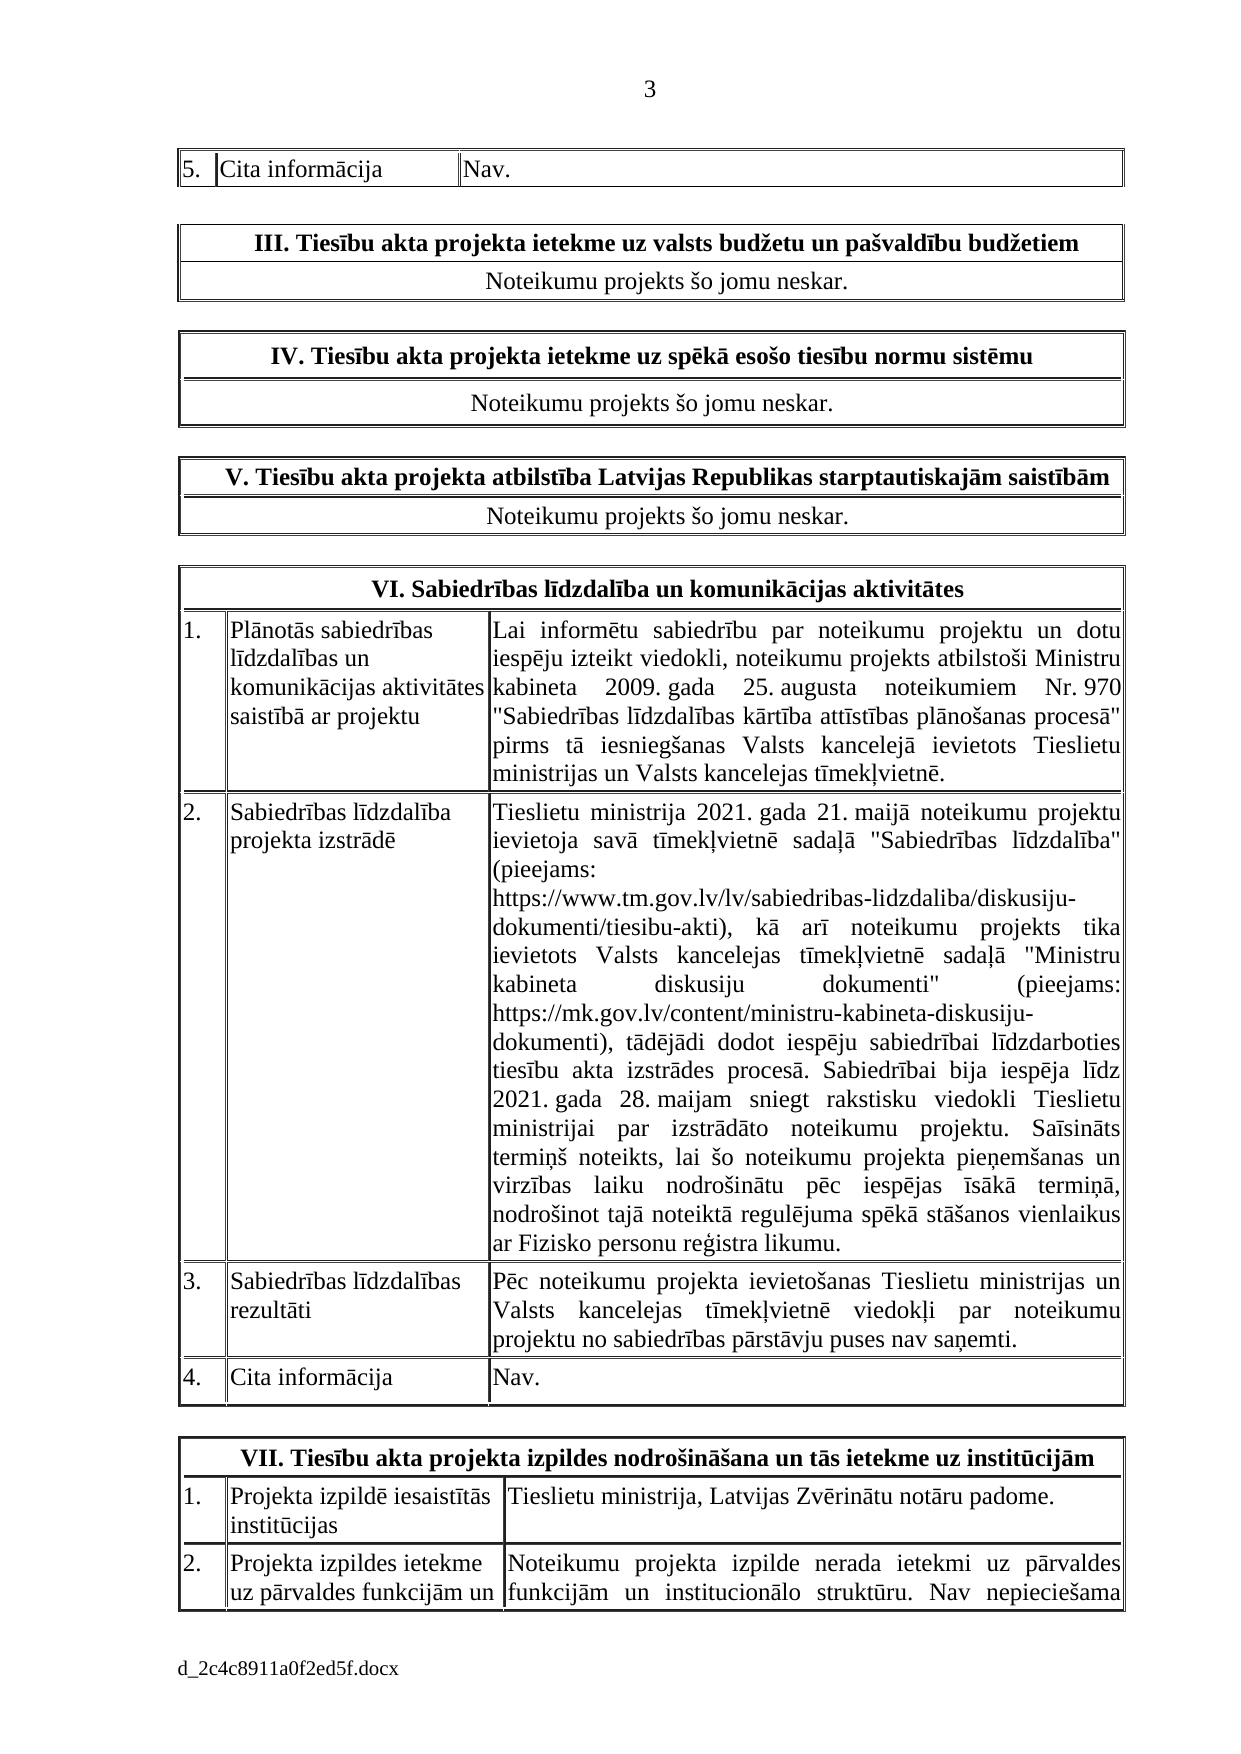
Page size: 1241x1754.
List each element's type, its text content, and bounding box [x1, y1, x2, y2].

table_cell Nav. [460, 151, 1122, 186]
table_header IV. Tiesību akta projekta ietekme uz spēkā esošo tiesību normu sistēmu [181, 334, 1123, 377]
table_cell Cita informācija [216, 151, 459, 186]
table_cell Projekta izpildē iesaistītās institūcijas [228, 1478, 503, 1542]
table_cell Noteikumu projekts šo jomu neskar. [181, 262, 1122, 298]
table_cell Noteikumu projekts šo jomu neskar. [181, 377, 1123, 424]
table_cell Lai informētu sabiedrību par noteikumu projektu un dotu iespēju izteikt viedokli, noteikumu projekts atbilstoši Ministru kabineta 2009. gada 25. augusta noteikumiem Nr. 970 "Sabiedrības līdzdalības kārtība attīstības plānošanas procesā" pirms tā iesniegšanas Valsts kancelejā ievietots Tieslietu ministrijas un Valsts kancelejas tīmekļvietnē. [491, 608, 1123, 790]
table_cell Tieslietu ministrija 2021. gada 21. maijā noteikumu projektu ievietoja savā tīmekļvietnē sadaļā "Sabiedrības līdzdalība" (pieejams: https://www.tm.gov.lv/lv/sabiedribas-lidzdaliba/diskusiju-dokumenti/tiesibu-akti), kā arī noteikumu projekts tika ievietots Valsts kancelejas tīmekļvietnē sadaļā "Ministru kabineta diskusiju dokumenti" (pieejams: https://mk.gov.lv/content/ministru-kabineta-diskusiju-dokumenti), tādējādi dodot iespēju sabiedrībai līdzdarboties tiesību akta izstrādes procesā. Sabiedrībai bija iespēja līdz 2021. gada 28. maijam sniegt rakstisku viedokli Tieslietu ministrijai par izstrādāto noteikumu projektu. Saīsināts termiņš noteikts, lai šo noteikumu projekta pieņemšanas un virzības laiku nodrošinātu pēc iespējas īsākā termiņā, nodrošinot tajā noteiktā regulējuma spēkā stāšanos vienlaikus ar Fizisko personu reģistra likumu. [491, 790, 1123, 1260]
table_header V. Tiesību akta projekta atbilstība Latvijas Republikas starptautiskajām saistībām [181, 460, 1123, 494]
table_cell III. Tiesību akta projekta ietekme uz valsts budžetu un pašvaldību budžetiem [181, 225, 1122, 261]
table_cell 2. [181, 1542, 227, 1609]
table_cell Plānotās sabiedrības līdzdalības un komunikācijas aktivitātes saistībā ar projektu [228, 612, 488, 790]
table_cell Pēc noteikumu projekta ievietošanas Tieslietu ministrijas un Valsts kancelejas tīmekļvietnē viedokļi par noteikumu projektu no sabiedrības pārstāvju puses nav saņemti. [489, 1260, 1124, 1356]
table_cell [504, 1542, 1123, 1609]
table_cell 3. [180, 1260, 227, 1356]
table_cell 2. [181, 790, 225, 1260]
table_header VII. Tiesību akta projekta izpildes nodrošināšana un tās ietekme uz institūcijām [181, 1439, 1123, 1475]
table_cell Nav. [489, 1356, 1124, 1404]
table_header VI. Sabiedrības līdzdalība un komunikācijas aktivitātes [181, 568, 1123, 608]
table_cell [227, 1545, 504, 1609]
table_cell 4. [180, 1356, 227, 1404]
table_cell 5. [181, 151, 216, 186]
table_cell [179, 186, 1123, 223]
table_cell 1. [181, 1475, 225, 1542]
table_cell Cita informācija [227, 1359, 489, 1404]
table_cell Sabiedrības līdzdalība projekta izstrādē [228, 794, 488, 1260]
table_cell Sabiedrības līdzdalības rezultāti [228, 1263, 488, 1356]
table_cell Noteikumu projekts šo jomu neskar. [180, 494, 1124, 533]
table_cell 1. [181, 608, 225, 790]
table_cell Tieslietu ministrija, Latvijas Zvērinātu notāru padome. [506, 1475, 1123, 1542]
